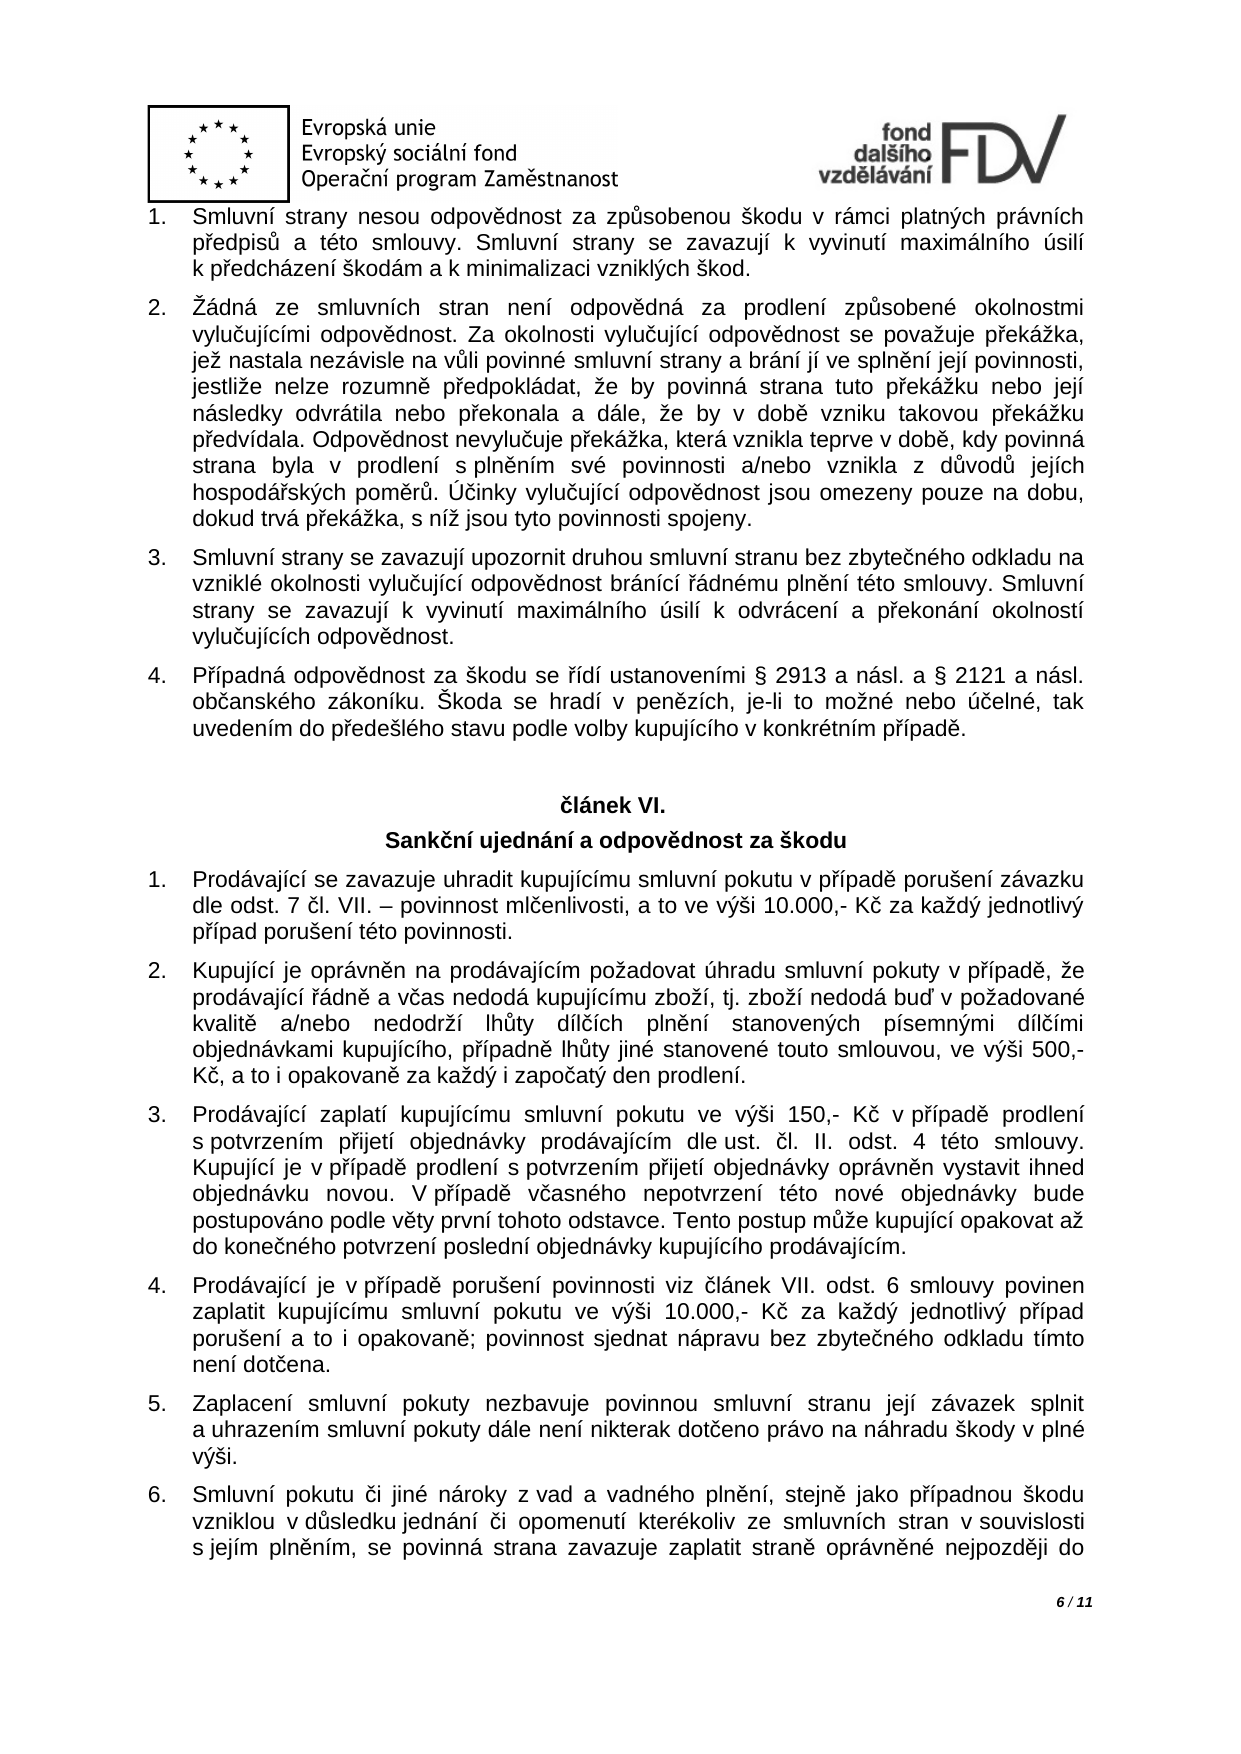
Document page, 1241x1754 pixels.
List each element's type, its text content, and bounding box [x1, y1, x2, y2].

list Prodávající je v případě porušení povinnosti viz článek VII. odst. 6 smlouvy povinen zaplatit kupujícímu smluvní pokutu ve výši 10.000,- Kč za každý jednotlivý případ porušení a to i opakovaně; povinnost sjednat nápravu bez zbytečného odkladu tímto není dotčena. [148, 1272, 1085, 1377]
picture [810, 75, 1080, 203]
list Případná odpovědnost za škodu se řídí ustanoveními § 2913 a násl. a § 2121 a násl. občanského zákoníku. Škoda se hradí v penězích, je-li to možné nebo účelné, tak uvedením do předešlého stavu podle volby kupujícího v konkrétním případě. [148, 662, 1085, 741]
list Zaplacení smluvní pokuty nezbavuje povinnou smluvní stranu její závazek splnit a uhrazením smluvní pokuty dále není nikterak dotčeno právo na náhradu škody v plné výši. [148, 1390, 1085, 1469]
list Kupující je oprávněn na prodávajícím požadovat úhradu smluvní pokuty v případě, že prodávající řádně a včas nedodá kupujícímu zboží, tj. zboží nedodá buď v požadované kvalitě a/nebo nedodrží lhůty dílčích plnění stanovených písemnými dílčími objednávkami kupujícího, případně lhůty jiné stanovené touto smlouvou, ve výši 500,- Kč, a to i opakovaně za každý i započatý den prodlení. [148, 957, 1085, 1089]
list Prodávající zaplatí kupujícímu smluvní pokutu ve výši 150,- Kč v případě prodlení s potvrzením přijetí objednávky prodávajícím dle ust. čl. II. odst. 4 této smlouvy. Kupující je v případě prodlení s potvrzením přijetí objednávky oprávněn vystavit ihned objednávku novou. V případě včasného nepotvrzení této nové objednávky bude postupováno podle věty první tohoto odstavce. Tento postup může kupující opakovat až do konečného potvrzení poslední objednávky kupujícího prodávajícím. [148, 1101, 1085, 1259]
list Prodávající se zavazuje uhradit kupujícímu smluvní pokutu v případě porušení závazku dle odst. 7 čl. VII. – povinnost mlčenlivosti, a to ve výši 10.000,- Kč za každý jednotlivý případ porušení této povinnosti. [148, 866, 1085, 944]
list Smluvní strany nesou odpovědnost za způsobenou škodu v rámci platných právních předpisů a této smlouvy. Smluvní strany se zavazují k vyvinutí maximálního úsilí k předcházení škodám a k minimalizaci vzniklých škod. [148, 203, 1085, 282]
text Sankční ujednání a odpovědnost za škodu [148, 827, 1084, 853]
list Smluvní strany se zavazují upozornit druhou smluvní stranu bez zbytečného odkladu na vzniklé okolnosti vylučující odpovědnost bránící řádnému plnění této smlouvy. Smluvní strany se zavazují k vyvinutí maximálního úsilí k odvrácení a překonání okolností vylučujících odpovědnost. [148, 544, 1085, 649]
list Žádná ze smluvních stran není odpovědná za prodlení způsobené okolnostmi vylučujícími odpovědnost. Za okolnosti vylučující odpovědnost se považuje překážka, jež nastala nezávisle na vůli povinné smluvní strany a brání jí ve splnění její povinnosti, jestliže nelze rozumně předpokládat, že by povinná strana tuto překážku nebo její následky odvrátila nebo překonala a dále, že by v době vzniku takovou překážku předvídala. Odpovědnost nevylučuje překážka, která vznikla teprve v době, kdy povinná strana byla v prodlení s plněním své povinnosti a/nebo vznikla z důvodů jejích hospodářských poměrů. Účinky vylučující odpovědnost jsou omezeny pouze na dobu, dokud trvá překážka, s níž jsou tyto povinnosti spojeny. [148, 294, 1085, 531]
picture [147, 105, 618, 203]
